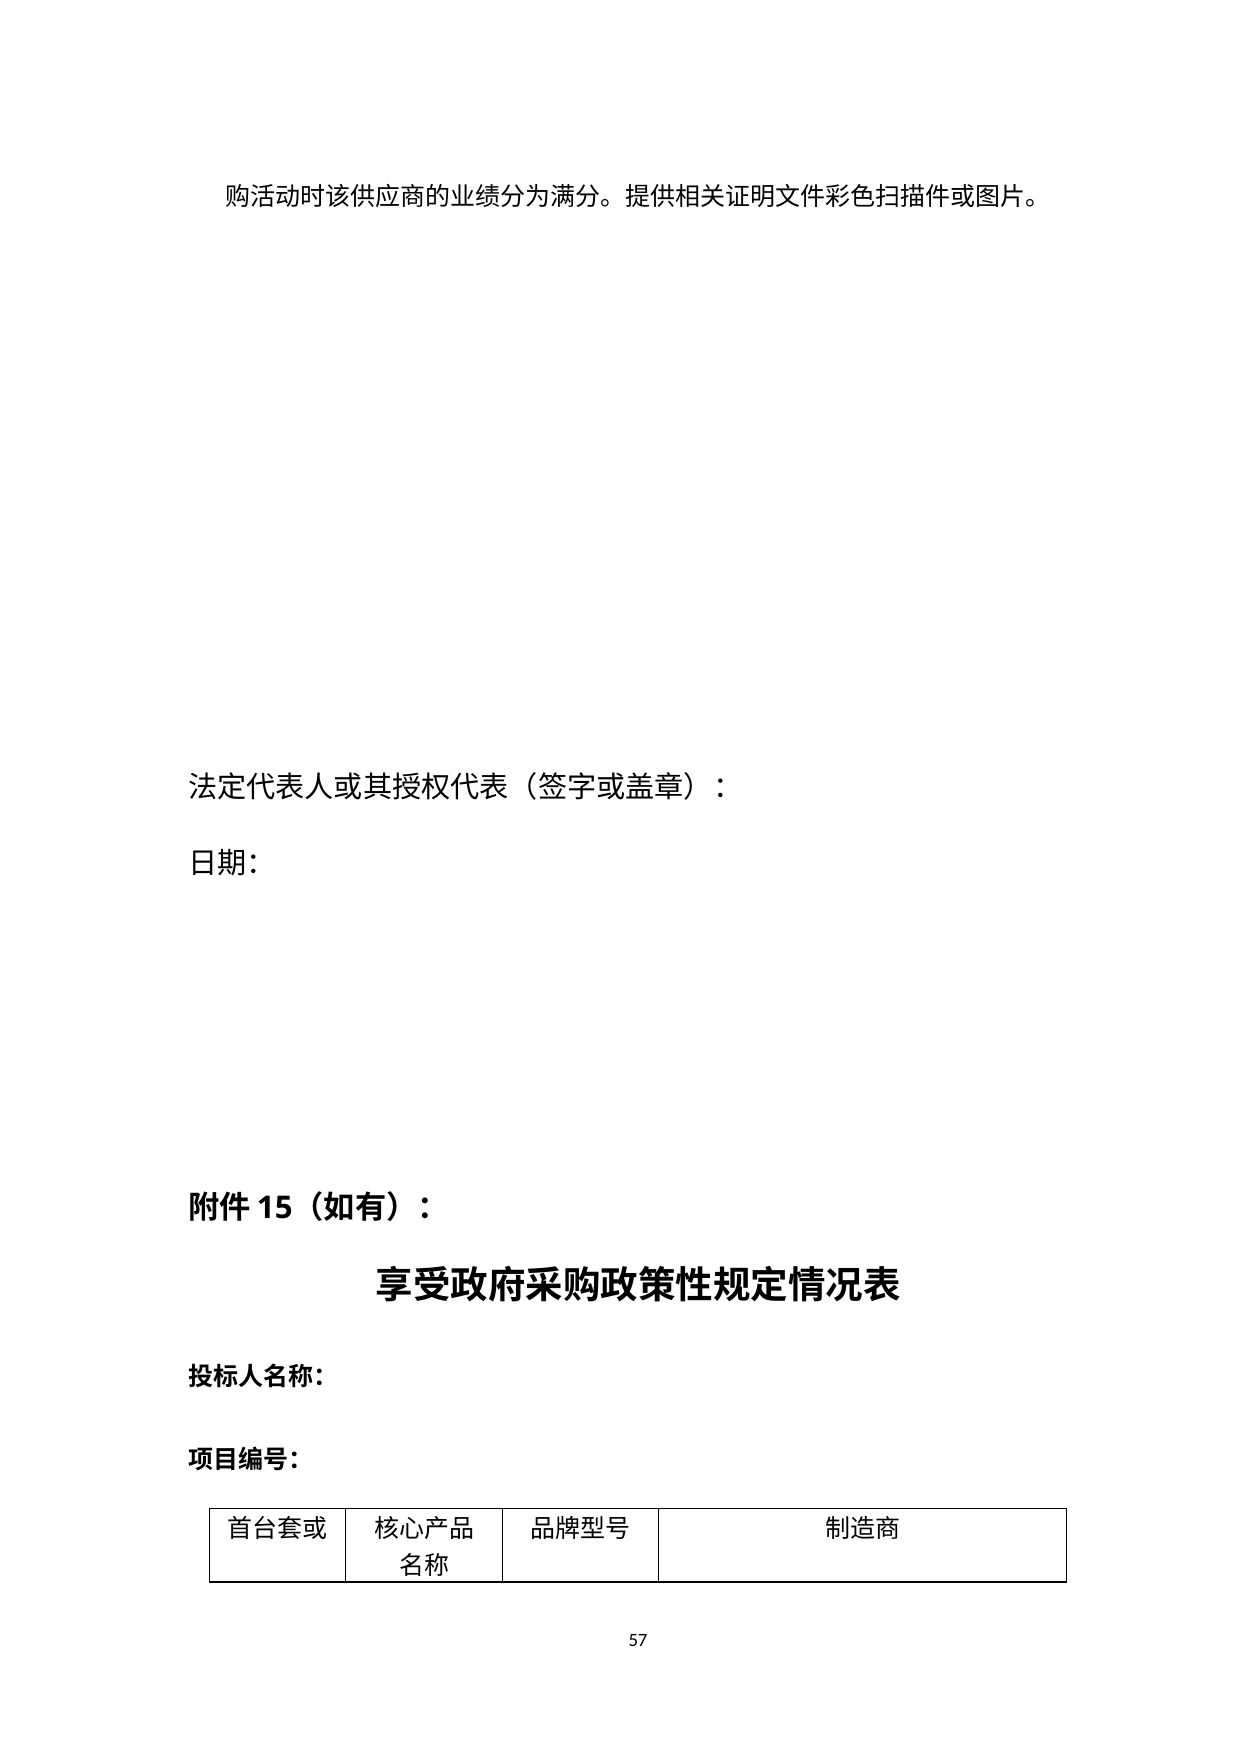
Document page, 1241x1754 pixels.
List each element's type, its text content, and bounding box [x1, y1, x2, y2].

text 法定代表人或其授权代表（签字或盖章）： [188, 763, 1088, 806]
table_header 制造商 [659, 1509, 1066, 1581]
text 附件15（如有）： [188, 1182, 1088, 1227]
table_header 品牌型号 [503, 1509, 658, 1581]
text 享受政府采购政策性规定情况表 [188, 1255, 1088, 1309]
text 投标人名称： [188, 1342, 1088, 1407]
text 日期： [188, 840, 1088, 882]
text 项目编号： [188, 1425, 1088, 1490]
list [188, 162, 1088, 227]
table_header 首台套或制造精品产品 [210, 1509, 345, 1581]
table_header 核心产品 名称 [346, 1509, 502, 1581]
